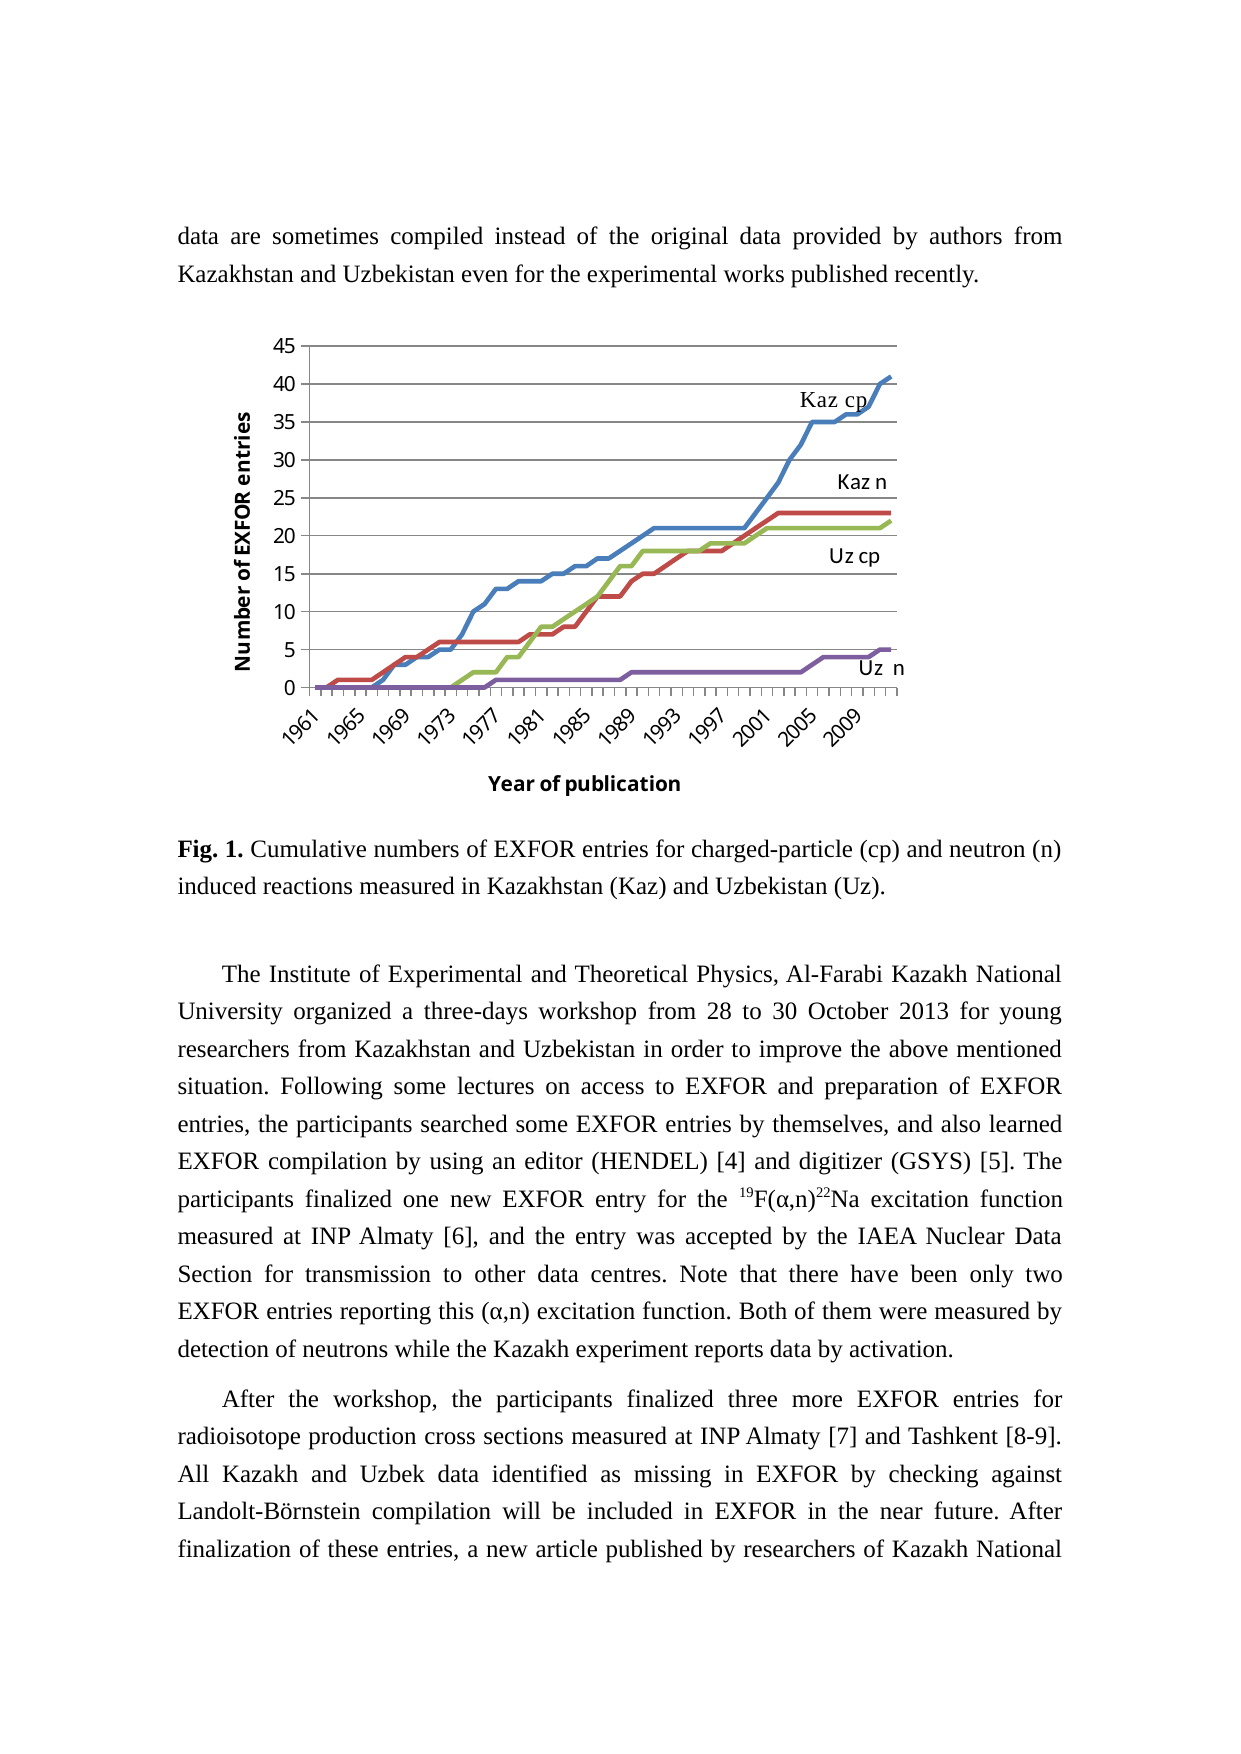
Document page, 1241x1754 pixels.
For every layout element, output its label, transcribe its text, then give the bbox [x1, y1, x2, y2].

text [177, 217, 1063, 292]
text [177, 1379, 1063, 1567]
text Fig. 1. Cumulative numbers of EXFOR entries for charged-particle (cp) and neutron (n) induced reactions measured in Kazakhstan (Kaz) and Uzbekistan (Uz). [177, 829, 1063, 904]
text The Institute of Experimental and Theoretical Physics, Al-Farabi Kazakh National University organized a three-days workshop from 28 to 30 October 2013 for young researchers from Kazakhstan and Uzbekistan in order to improve the above mentioned situation. Following some lectures on access to EXFOR and preparation of EXFOR entries, the participants searched some EXFOR entries by themselves, and also learned EXFOR compilation by using an editor (HENDEL) [4] and digitizer (GSYS) [5]. The participants finalized one new EXFOR entry for the 19F(α,n)22Na excitation function measured at INP Almaty [6], and the entry was accepted by the IAEA Nuclear Data Section for transmission to other data centres. Note that there have been only two EXFOR entries reporting this (α,n) excitation function. Both of them were measured by detection of neutrons while the Kazakh experiment reports data by activation. [177, 954, 1063, 1367]
